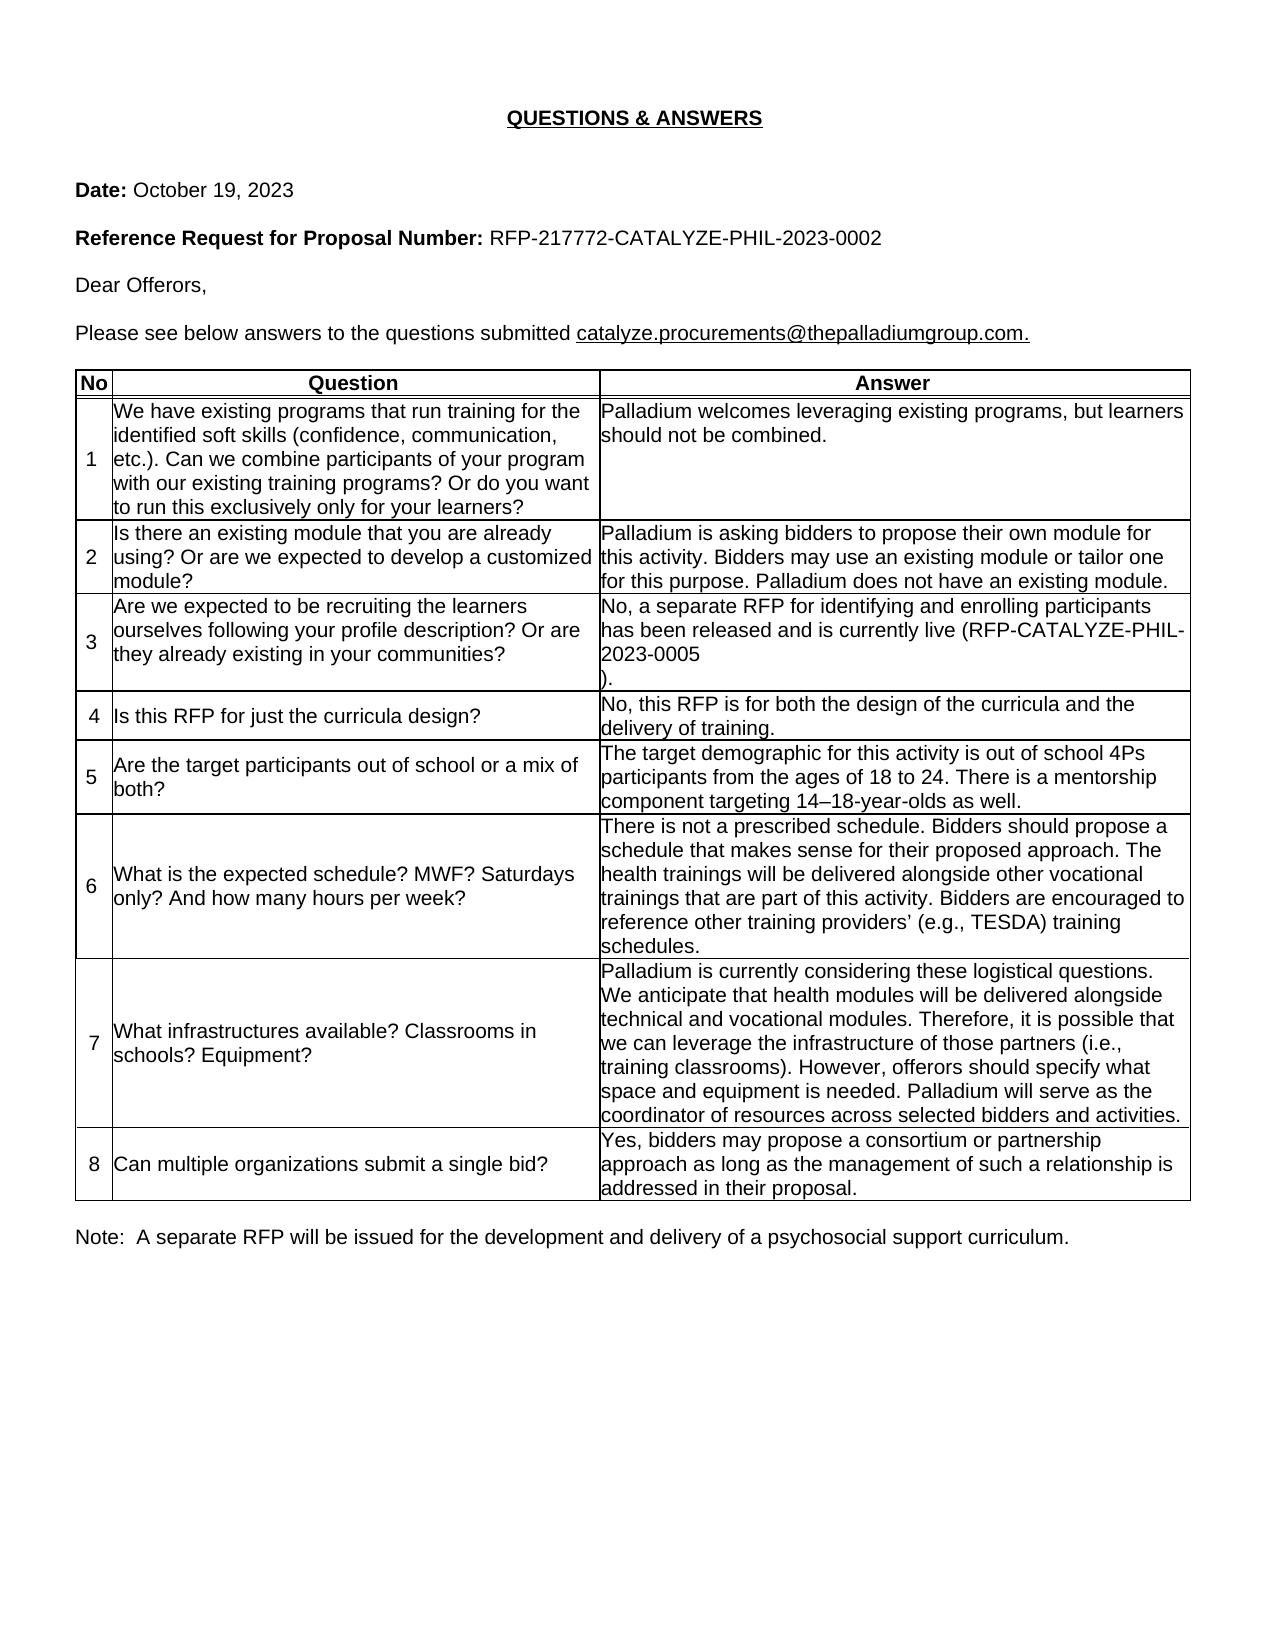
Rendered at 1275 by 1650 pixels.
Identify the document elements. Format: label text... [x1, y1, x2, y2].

table_cell Palladium is currently considering these logistical questions. We anticipate that health modules will be delivered alongside technical and vocational modules. Therefore, it is possible that we can leverage the infrastructure of those partners (i.e., training classrooms). However, offerors should specify what space and equipment is needed. Palladium will serve as the coordinator of resources across selected bidders and activities. [601, 958, 1190, 1127]
table_cell No, a separate RFP for identifying and enrolling participants has been released and is currently live (RFP-CATALYZE-PHIL-2023-0005 ). [601, 594, 1190, 690]
table_cell Is there an existing module that you are already using? Or are we expected to develop a customized module? [113, 521, 599, 592]
table_header Question [113, 371, 599, 394]
table_cell Palladium welcomes leveraging existing programs, but learners should not be combined. [601, 399, 1190, 519]
table_cell What infrastructures available? Classrooms in schools? Equipment? [113, 959, 599, 1127]
table_cell Can multiple organizations submit a single bid? [113, 1128, 599, 1200]
table_header Answer [601, 371, 1190, 394]
table_cell 7 [76, 959, 112, 1127]
table_cell Are we expected to be recruiting the learners ourselves following your profile description? Or are they already existing in your communities? [113, 594, 599, 690]
table_cell No, this RFP is for both the design of the curricula and the delivery of training. [601, 692, 1190, 739]
table_cell 8 [76, 1128, 112, 1200]
table_cell 5 [77, 741, 112, 813]
table_cell 6 [77, 815, 112, 958]
table_cell 4 [77, 692, 112, 739]
table_cell 3 [77, 594, 112, 690]
table_cell Are the target participants out of school or a mix of both? [113, 741, 599, 813]
text Please see below answers to the questions submitted catalyze.procurements@thepalladiumgroup.com. [75, 321, 1200, 345]
table_cell Palladium is asking bidders to propose their own module for this activity. Bidders may use an existing module or tailor one for this purpose. Palladium does not have an existing module. [601, 521, 1190, 592]
text Dear Offerors, [75, 273, 1200, 297]
text QUESTIONS & ANSWERS [75, 106, 1200, 129]
text Note: A separate RFP will be issued for the development and delivery of a psychosocial support curriculum. [75, 1225, 1200, 1249]
table_cell The target demographic for this activity is out of school 4Ps participants from the ages of 18 to 24. There is a mentorship component targeting 14–18-year-olds as well. [601, 741, 1190, 813]
text Reference Request for Proposal Number: RFP-217772-CATALYZE-PHIL-2023-0002 [75, 225, 1200, 249]
table_cell 1 [77, 399, 112, 519]
table_cell There is not a prescribed schedule. Bidders should propose a schedule that makes sense for their proposed approach. The health trainings will be delivered alongside other vocational trainings that are part of this activity. Bidders are encouraged to reference other training providers’ (e.g., TESDA) training schedules. [601, 815, 1190, 958]
table_cell Yes, bidders may propose a consortium or partnership approach as long as the management of such a relationship is addressed in their proposal. [601, 1127, 1190, 1200]
table_cell Is this RFP for just the curricula design? [113, 692, 599, 739]
text Date: October 19, 2023 [75, 177, 1200, 201]
table_cell What is the expected schedule? MWF? Saturdays only? And how many hours per week? [113, 815, 599, 958]
table_header No [77, 371, 112, 394]
table_cell We have existing programs that run training for the identified soft skills (confidence, communication, etc.). Can we combine participants of your program with our existing training programs? Or do you want to run this exclusively only for your learners? [113, 399, 599, 519]
table_cell 2 [77, 521, 112, 592]
